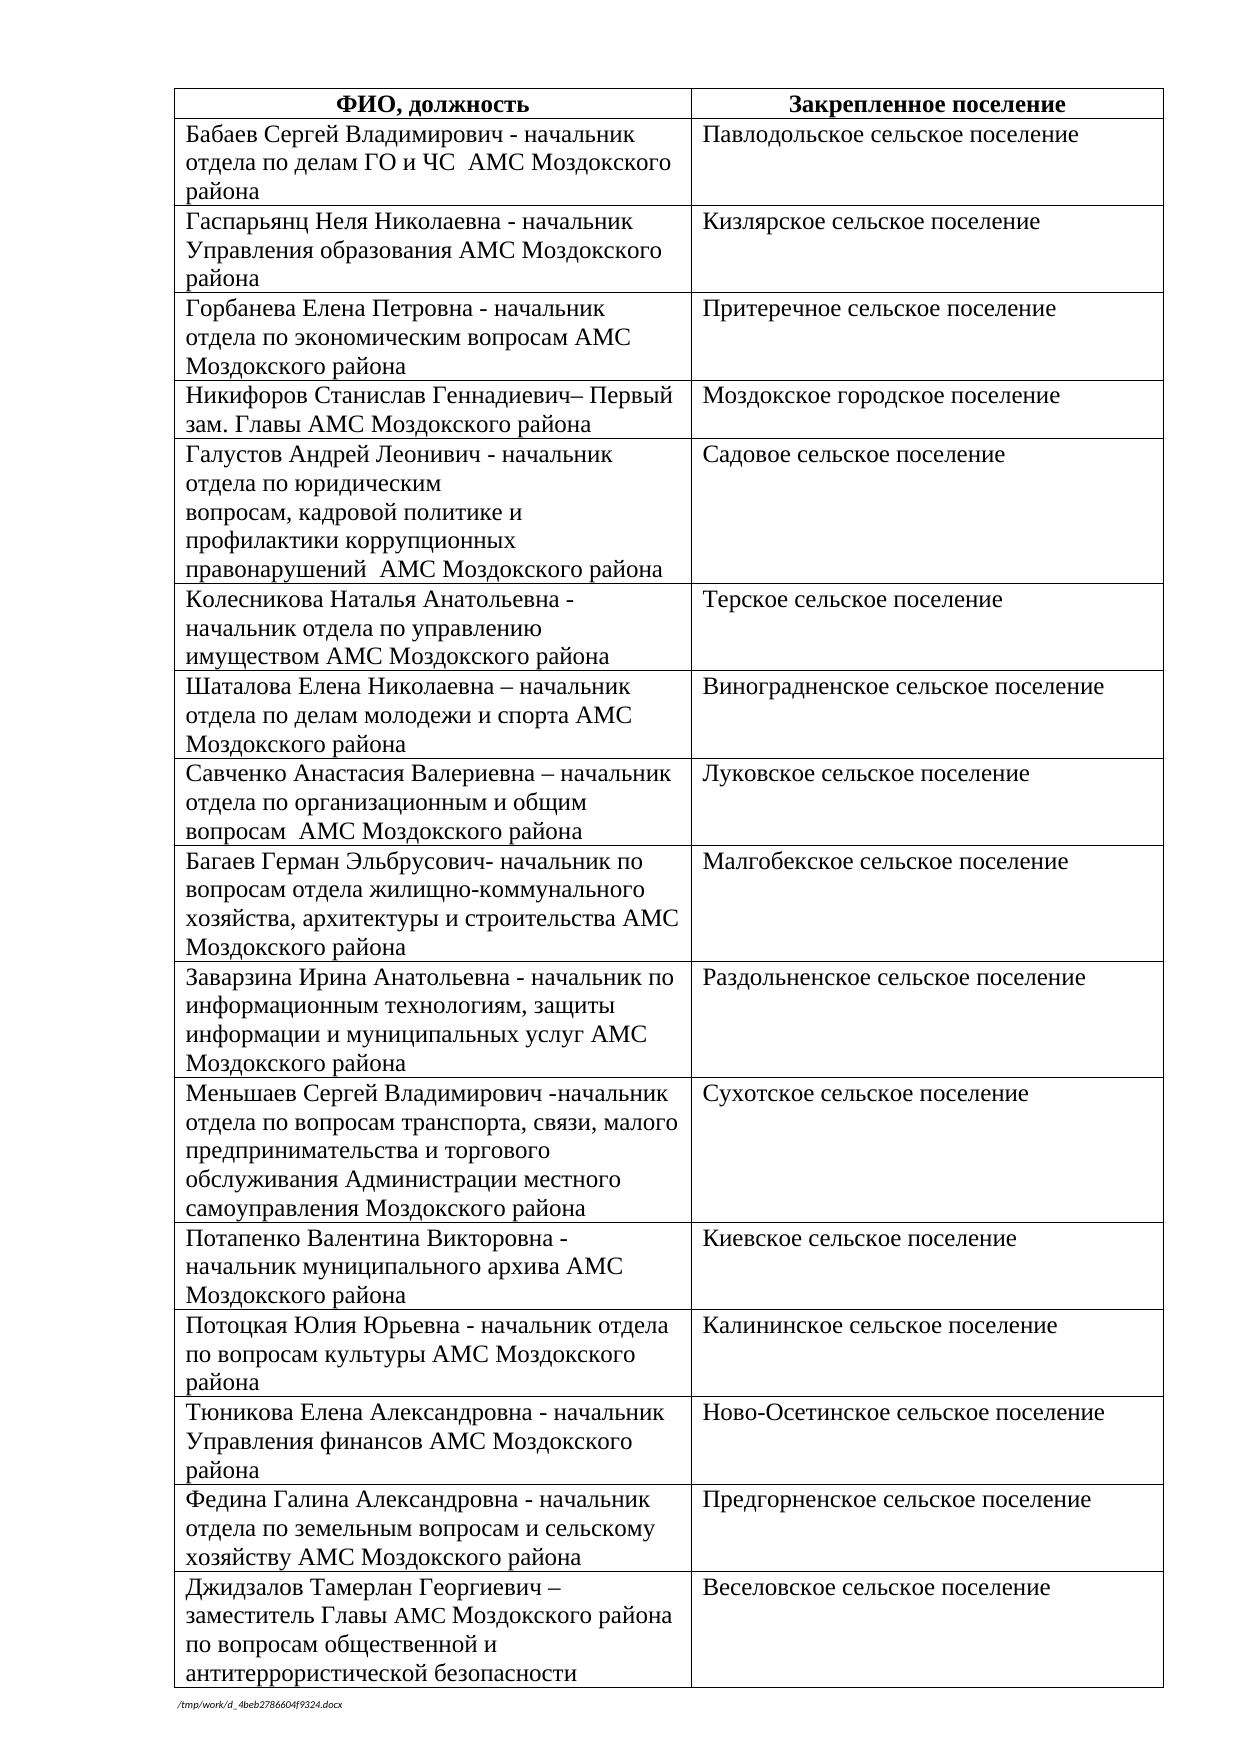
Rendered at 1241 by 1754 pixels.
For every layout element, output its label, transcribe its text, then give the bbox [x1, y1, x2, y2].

table_cell Тюникова Елена Александровна - начальник Управления финансов АМС Моздокского района [175, 1397, 691, 1483]
table_cell Горбанева Елена Петровна - начальник отдела по экономическим вопросам АМС Моздокского района [175, 293, 691, 379]
table_cell Садовое сельское поселение [692, 439, 1163, 583]
table_cell Меньшаев Сергей Владимирович -начальник отдела по вопросам транспорта, связи, малого предпринимательства и торгового обслуживания Администрации местного самоуправления Моздокского района [175, 1078, 691, 1222]
table_cell Ново-Осетинское сельское поселение [692, 1397, 1163, 1483]
table_cell Галустов Андрей Леонивич - начальник отдела по юридическим вопросам, кадровой политике и профилактики коррупционных правонарушений АМС Моздокского района [175, 439, 691, 583]
table_cell Потапенко Валентина Викторовна - начальник муниципального архива АМС Моздокского района [175, 1223, 691, 1309]
table_cell Потоцкая Юлия Юрьевна - начальник отдела по вопросам культуры АМС Моздокского района [175, 1310, 691, 1396]
table_cell Павлодольское сельское поселение [692, 119, 1163, 205]
table_cell Сухотское сельское поселение [692, 1078, 1163, 1222]
table_cell Притеречное сельское поселение [692, 293, 1163, 379]
table_cell Калининское сельское поселение [692, 1310, 1163, 1396]
table_cell Федина Галина Александровна - начальник отдела по земельным вопросам и сельскому хозяйству АМС Моздокского района [175, 1485, 691, 1571]
table_cell Колесникова Наталья Анатольевна - начальник отдела по управлению имуществом АМС Моздокского района [175, 584, 691, 670]
table_cell Терское сельское поселение [692, 584, 1163, 670]
table_cell Кизлярское сельское поселение [692, 206, 1163, 292]
table_cell Заварзина Ирина Анатольевна - начальник по информационным технологиям, защиты информации и муниципальных услуг АМС Моздокского района [175, 962, 691, 1077]
table_cell Луковское сельское поселение [692, 759, 1163, 845]
table_cell Веселовское сельское поселение [692, 1572, 1163, 1687]
table_header Закрепленное поселение [692, 89, 1163, 118]
table_cell Предгорненское сельское поселение [692, 1485, 1163, 1571]
table_header ФИО, должность [175, 89, 691, 118]
table_cell Багаев Герман Эльбрусович- начальник по вопросам отдела жилищно-коммунального хозяйства, архитектуры и строительства АМС Моздокского района [175, 846, 691, 961]
table_cell Бабаев Сергей Владимирович - начальник отдела по делам ГО и ЧС АМС Моздокского района [175, 119, 691, 205]
table_cell Малгобекское сельское поселение [692, 846, 1163, 961]
table_cell Джидзалов Тамерлан Георгиевич – заместитель Главы АМС Моздокского района по вопросам общественной и антитеррористической безопасности [175, 1572, 691, 1687]
table_cell Гаспарьянц Неля Николаевна - начальник Управления образования АМС Моздокского района [175, 206, 691, 292]
table_cell Виноградненское сельское поселение [692, 671, 1163, 757]
table_cell Моздокское городское поселение [692, 381, 1163, 438]
table_cell Киевское сельское поселение [692, 1223, 1163, 1309]
table_cell Раздольненское сельское поселение [692, 962, 1163, 1077]
table_cell Никифоров Станислав Геннадиевич– Первый зам. Главы АМС Моздокского района [175, 381, 691, 438]
table_cell Савченко Анастасия Валериевна – начальник отдела по организационным и общим вопросам АМС Моздокского района [175, 759, 691, 845]
table_cell Шаталова Елена Николаевна – начальник отдела по делам молодежи и спорта АМС Моздокского района [175, 671, 691, 757]
